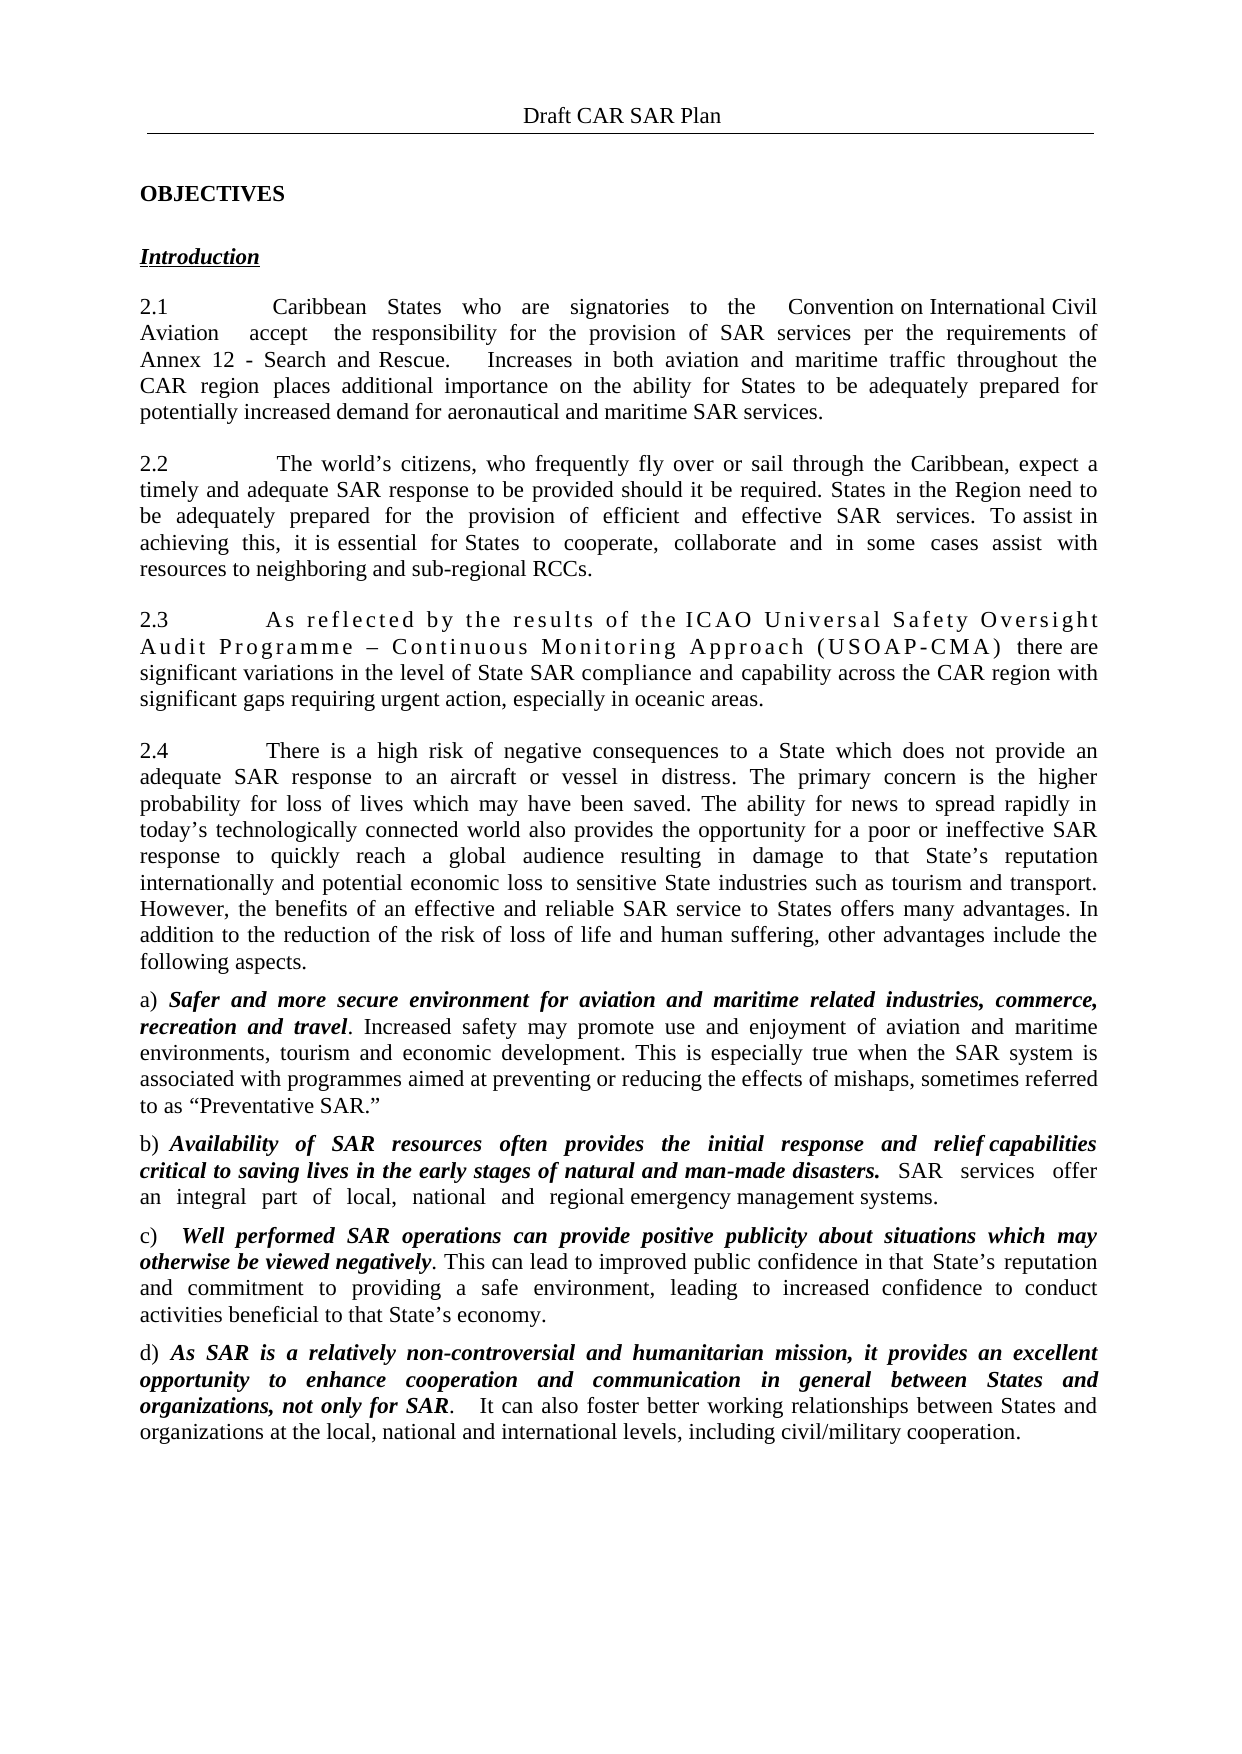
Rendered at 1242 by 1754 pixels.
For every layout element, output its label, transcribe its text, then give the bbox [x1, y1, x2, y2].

text 2.2 The world’s citizens, who frequently fly over or sail through the Caribbean, expect a timely and adequate SAR response to be provided should it be required. States in the Region need to be adequately prepared for the provision of efficient and effective SAR services. To assist in achieving this, it is essential for States to cooperate, collaborate and in some cases assist with resources to neighboring and sub-regional RCCs. [139, 450, 1098, 581]
text 2.3 As reflected by the results of the ICAO Universal Safety Oversight Audit Programme – Continuous Monitoring Approach (USOAP-CMA) there are significant variations in the level of State SAR compliance and capability across the CAR region with significant gaps requiring urgent action, especially in oceanic areas. [139, 606, 1098, 712]
text b) Availability of SAR resources often provides the initial response and relief capabilities critical to saving lives in the early stages of natural and man-made disasters. SAR services offer an integral part of local, national and regional emergency management systems. [139, 1131, 1098, 1209]
text Introduction [139, 242, 1106, 268]
text 2.1 Caribbean States who are signatories to the Convention on International Civil Aviation accept the responsibility for the provision of SAR services per the requirements of Annex 12 - Search and Rescue. Increases in both aviation and maritime traffic throughout the CAR region places additional importance on the ability for States to be adequately prepared for potentially increased demand for aeronautical and maritime SAR services. [139, 293, 1098, 425]
text d) As SAR is a relatively non-controversial and humanitarian mission, it provides an excellent opportunity to enhance cooperation and communication in general between States and organizations, not only for SAR. It can also foster better working relationships between States and organizations at the local, national and international levels, including civil/military cooperation. [139, 1340, 1098, 1444]
text 2.4 There is a high risk of negative consequences to a State which does not provide an adequate SAR response to an aircraft or vessel in distress. The primary concern is the higher probability for loss of lives which may have been saved. The ability for news to spread rapidly in today’s technologically connected world also provides the opportunity for a poor or ineffective SAR response to quickly reach a global audience resulting in damage to that State’s reputation internationally and potential economic loss to sensitive State industries such as tourism and transport. However, the benefits of an effective and reliable SAR service to States offers many advantages. In addition to the reduction of the risk of loss of life and human suffering, other advantages include the following aspects. [139, 737, 1098, 974]
text a) Safer and more secure environment for aviation and maritime related industries, commerce, recreation and travel. Increased safety may promote use and enjoyment of aviation and maritime environments, tourism and economic development. This is especially true when the SAR system is associated with programmes aimed at preventing or reducing the effects of mishaps, sometimes referred to as “Preventative SAR.” [139, 986, 1098, 1118]
text OBJECTIVES [139, 180, 1106, 206]
text c) Well performed SAR operations can provide positive publicity about situations which may otherwise be viewed negatively. This can lead to improved public confidence in that State’s reputation and commitment to providing a safe environment, leading to increased confidence to conduct activities beneficial to that State’s economy. [139, 1222, 1098, 1327]
